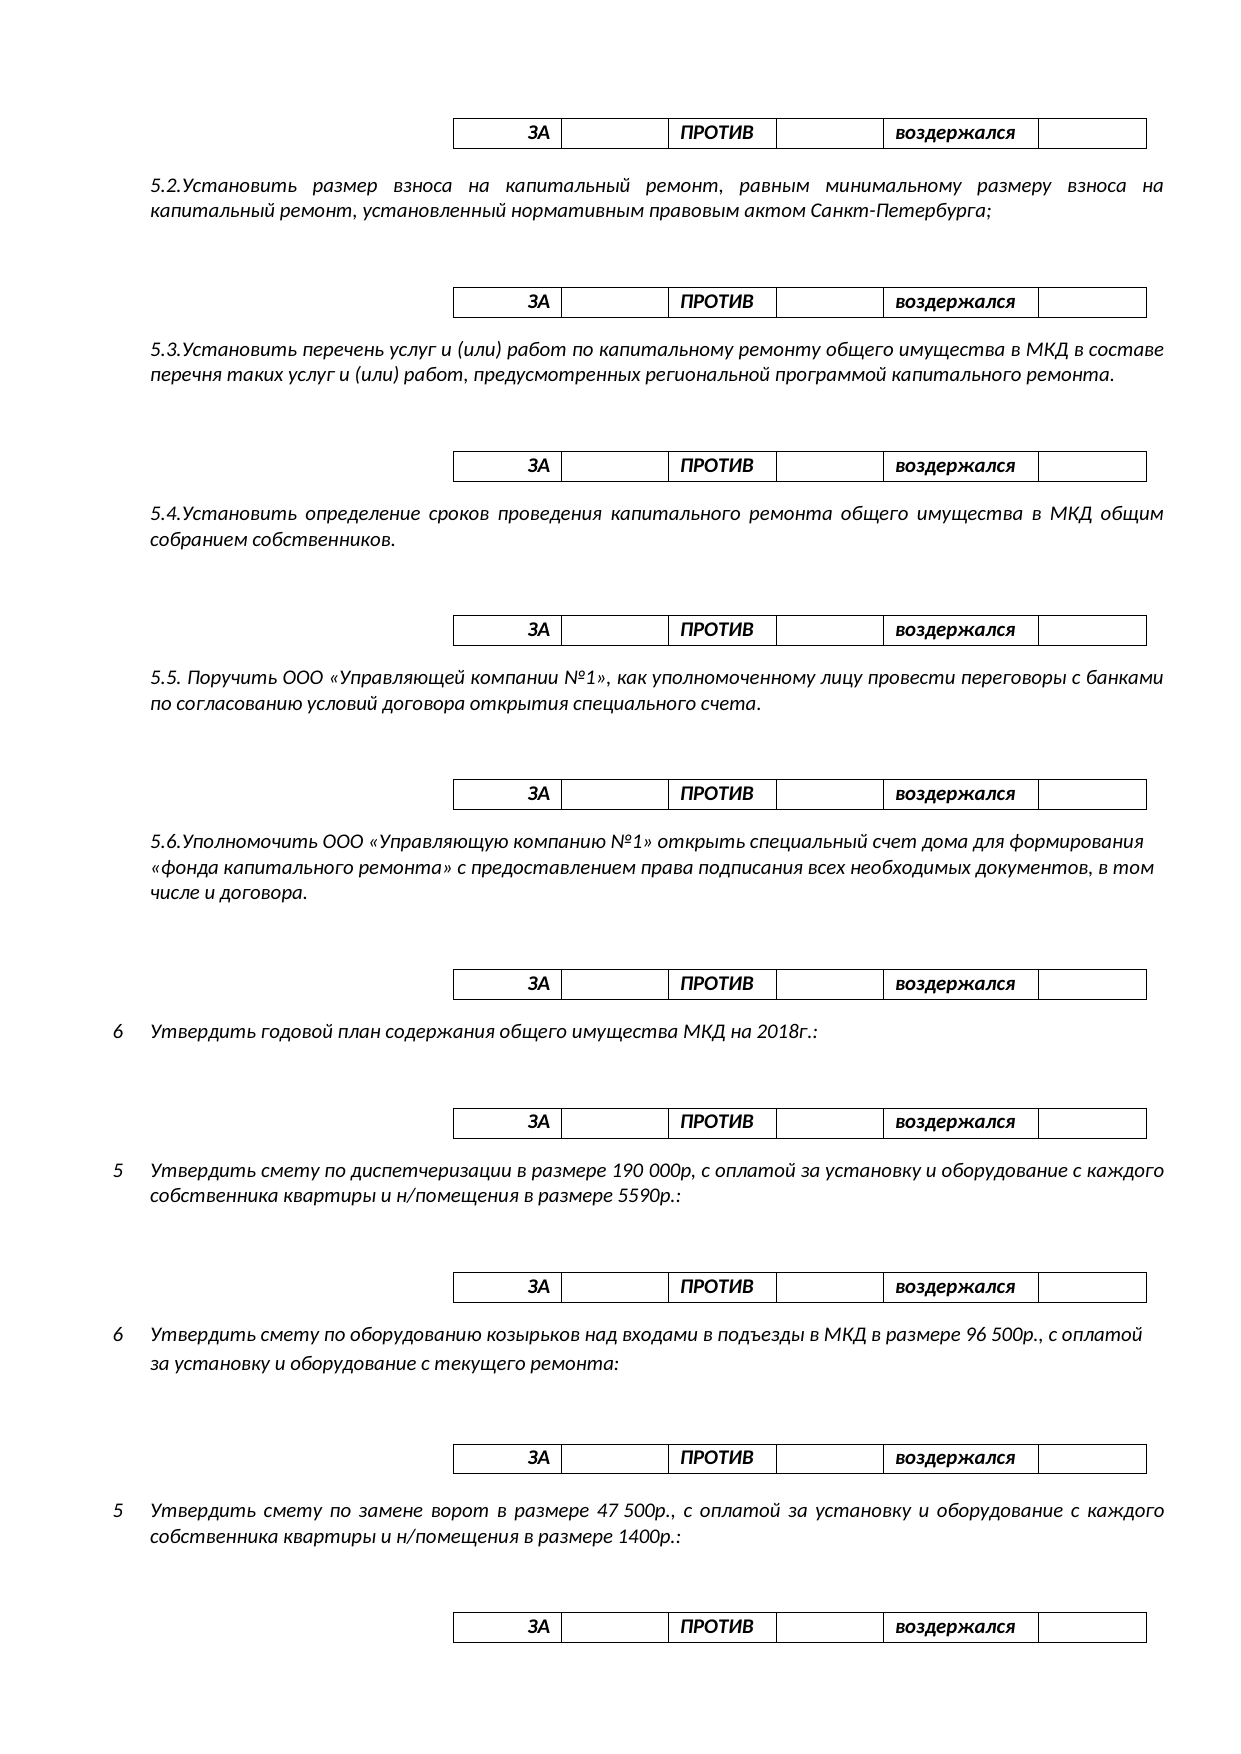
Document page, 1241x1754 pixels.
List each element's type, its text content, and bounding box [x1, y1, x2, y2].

table_header [777, 1273, 883, 1302]
table_header [777, 780, 883, 809]
table_header [1039, 616, 1146, 645]
table_header ПРОТИВ [669, 1613, 776, 1642]
table_header [777, 119, 883, 148]
table_header [562, 119, 668, 148]
table_header [562, 1273, 668, 1302]
table_header ЗА [454, 119, 561, 148]
table_header воздержался [884, 1445, 1038, 1473]
table_header ПРОТИВ [669, 970, 776, 999]
table_header воздержался [884, 1273, 1038, 1302]
list Утвердить годовой план содержания общего имущества МКД на 2018г.: [112, 1018, 1165, 1044]
list 5.5. Поручить ООО «Управляющей компании №1», как уполномоченному лицу провести переговоры с банками по согласованию условий договора открытия специального счета. [150, 664, 1165, 715]
table_header [562, 1613, 668, 1642]
table_header ЗА [454, 780, 561, 809]
list Утвердить смету по замене ворот в размере 47 500р., с оплатой за установку и оборудование с каждого собственника квартиры и н/помещения в размере 1400р.: [112, 1497, 1165, 1548]
list 5.4.Установить определение сроков проведения капитального ремонта общего имущества в МКД общим собранием собственников. [150, 500, 1165, 551]
text 5.6.Уполномочить ООО «Управляющую компанию №1» открыть специальный счет дома для формирования «фонда капитального ремонта» с предоставлением права подписания всех необходимых документов, в том числе и договора. [150, 829, 1165, 905]
table_header ПРОТИВ [669, 452, 776, 481]
table_header ПРОТИВ [669, 1273, 776, 1302]
table_header [1039, 1613, 1146, 1642]
table_header воздержался [884, 1109, 1038, 1137]
table_header ЗА [454, 616, 561, 645]
table_header [777, 452, 883, 481]
table_header [1039, 119, 1146, 148]
table_header [1039, 1273, 1146, 1302]
list 5.2.Установить размер взноса на капитальный ремонт, равным минимальному размеру взноса на капитальный ремонт, установленный нормативным правовым актом Санкт-Петербурга; [150, 172, 1165, 223]
table_header воздержался [884, 780, 1038, 809]
table_header [562, 452, 668, 481]
table_header [777, 970, 883, 999]
table_header ЗА [454, 288, 561, 317]
table_header [562, 1109, 668, 1137]
table_header [1039, 452, 1146, 481]
table_header воздержался [884, 119, 1038, 148]
table_header воздержался [884, 970, 1038, 999]
table_header ЗА [454, 1273, 561, 1302]
table_header [777, 1613, 883, 1642]
table_header [562, 970, 668, 999]
table_header воздержался [884, 1613, 1038, 1642]
table_header воздержался [884, 452, 1038, 481]
table_header [1039, 970, 1146, 999]
table_header ЗА [454, 1613, 561, 1642]
table_header [1039, 288, 1146, 317]
table_header ПРОТИВ [669, 616, 776, 645]
table_header [777, 1445, 883, 1473]
table_header [1039, 1109, 1146, 1137]
table_header ПРОТИВ [669, 780, 776, 809]
table_header воздержался [884, 616, 1038, 645]
table_header [777, 288, 883, 317]
list Утвердить смету по диспетчеризации в размере 190 000р, с оплатой за установку и оборудование с каждого собственника квартиры и н/помещения в размере 5590р.: [112, 1157, 1165, 1208]
table_header [777, 1109, 883, 1137]
table_header [1039, 780, 1146, 809]
list Утвердить смету по оборудованию козырьков над входами в подъезды в МКД в размере 96 500р., с оплатой за установку и оборудование с текущего ремонта: [112, 1321, 1165, 1376]
table_header ЗА [454, 452, 561, 481]
table_header [777, 616, 883, 645]
table_header ЗА [454, 1445, 561, 1473]
table_header ПРОТИВ [669, 1109, 776, 1137]
list 5.3.Установить перечень услуг и (или) работ по капитальному ремонту общего имущества в МКД в составе перечня таких услуг и (или) работ, предусмотренных региональной программой капитального ремонта. [150, 336, 1165, 387]
table_header воздержался [884, 288, 1038, 317]
table_header [562, 288, 668, 317]
table_header ЗА [454, 1109, 561, 1137]
table_header [562, 780, 668, 809]
table_header ЗА [454, 970, 561, 999]
table_header [562, 1445, 668, 1473]
table_header ПРОТИВ [669, 288, 776, 317]
table_header ПРОТИВ [669, 1445, 776, 1473]
table_header [562, 616, 668, 645]
table_header [1039, 1445, 1146, 1473]
table_header ПРОТИВ [669, 119, 776, 148]
